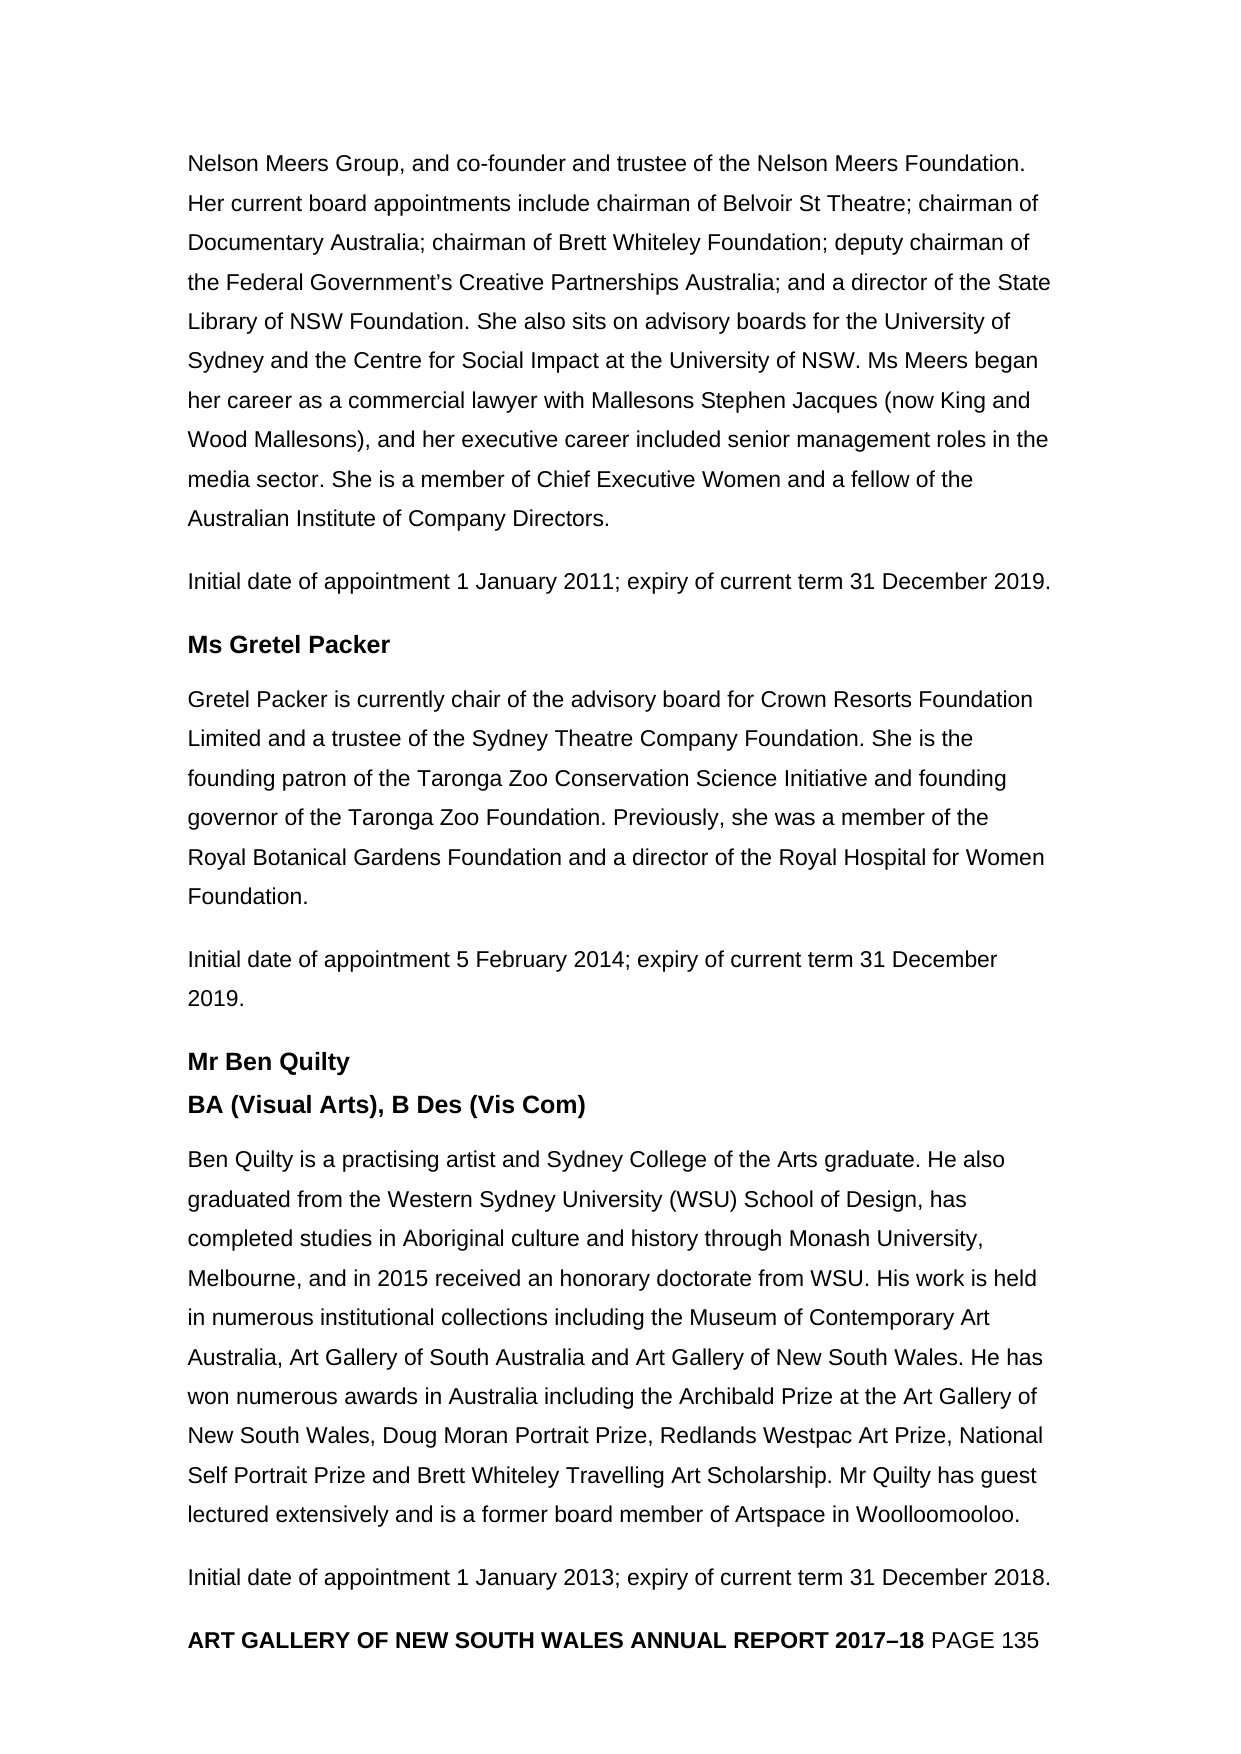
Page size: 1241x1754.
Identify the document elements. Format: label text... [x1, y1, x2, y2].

subtitle Ms Gretel Packer [187, 630, 1053, 659]
text Initial date of appointment 1 January 2011; expiry of current term 31 December 2019. [187, 568, 1053, 594]
text Gretel Packer is currently chair of the advisory board for Crown Resorts Foundation Limited and a trustee of the Sydney Theatre Company Foundation. She is the founding patron of the Taronga Zoo Conservation Science Initiative and founding governor of the Taronga Zoo Foundation. Previously, she was a member of the Royal Botanical Gardens Foundation and a director of the Royal Hospital for Women Foundation. [187, 686, 1053, 909]
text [187, 150, 1053, 532]
text Initial date of appointment 1 January 2013; expiry of current term 31 December 2018. [187, 1564, 1053, 1590]
text Ben Quilty is a practising artist and Sydney College of the Arts graduate. He also graduated from the Western Sydney University (WSU) School of Design, has completed studies in Aboriginal culture and history through Monash University, Melbourne, and in 2015 received an honorary doctorate from WSU. His work is held in numerous institutional collections including the Museum of Contemporary Art Australia, Art Gallery of South Australia and Art Gallery of New South Wales. He has won numerous awards in Australia including the Archibald Prize at the Art Gallery of New South Wales, Doug Moran Portrait Prize, Redlands Westpac Art Prize, National Self Portrait Prize and Brett Whiteley Travelling Art Scholarship. Mr Quilty has guest lectured extensively and is a former board member of Artspace in Woolloomooloo. [187, 1146, 1053, 1528]
text Initial date of appointment 5 February 2014; expiry of current term 31 December 2019. [187, 946, 1053, 1011]
subtitle Mr Ben Quilty BA (Visual Arts), B Des (Vis Com) [187, 1047, 1053, 1119]
